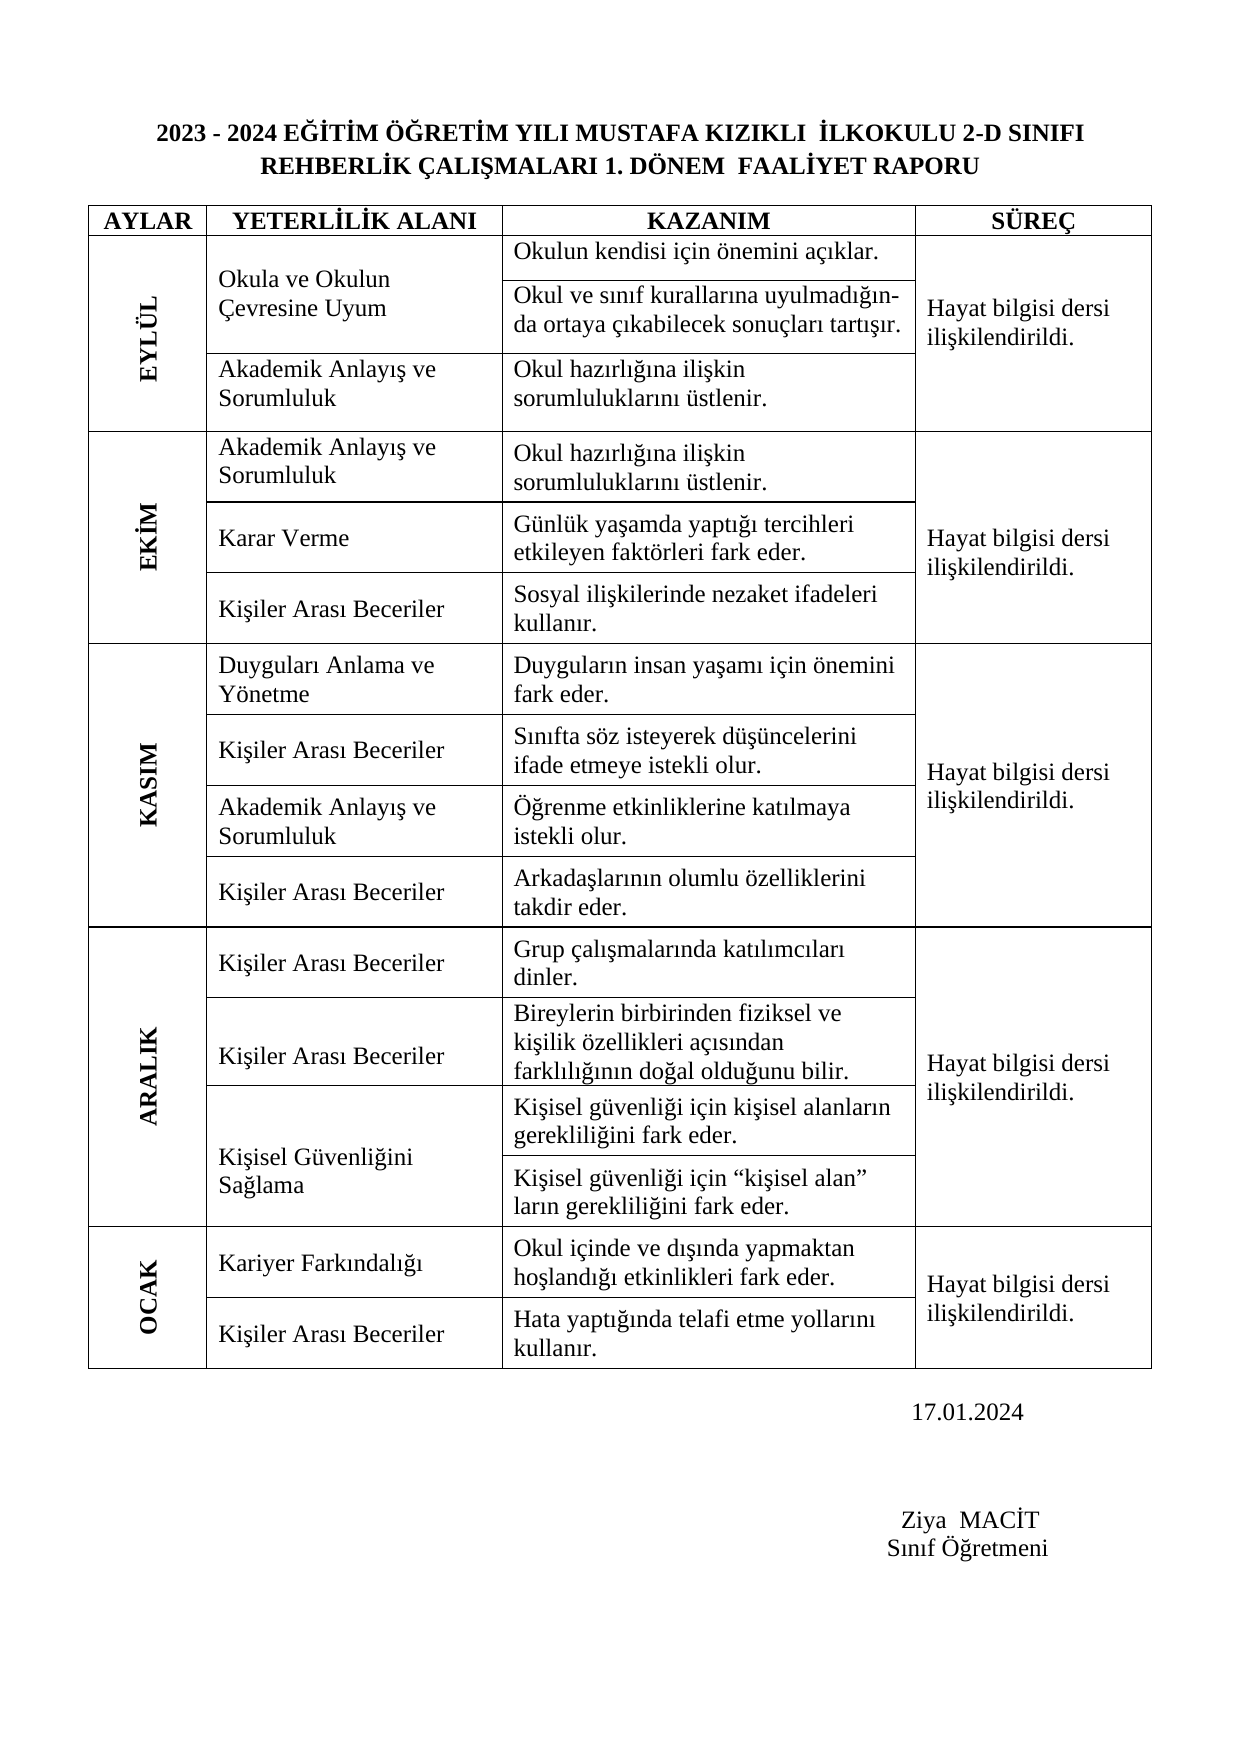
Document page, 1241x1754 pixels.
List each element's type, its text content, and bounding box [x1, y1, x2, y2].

table_cell EKİM [89, 432, 206, 643]
table_header AYLAR [89, 206, 206, 235]
text 17.01.2024 [148, 1397, 1093, 1426]
table_cell Akademik Anlayış ve Sorumluluk [207, 432, 502, 501]
table_cell Akademik Anlayış ve Sorumluluk [207, 354, 502, 431]
table_cell Grup çalışmalarında katılımcıları dinler. [503, 928, 915, 997]
table_cell Kişisel Güvenliğini Sağlama [207, 1086, 502, 1226]
table_cell Kişisel güvenliği için kişisel alanların gerekliliğini fark eder. [503, 1086, 915, 1155]
table_cell Sosyal ilişkilerinde nezaket ifadeleri kullanır. [503, 573, 915, 643]
table_cell Okul içinde ve dışında yapmaktan hoşlandığı etkinlikleri fark eder. [503, 1227, 915, 1297]
table_cell Kişiler Arası Beceriler [207, 928, 502, 997]
table_cell Kariyer Farkındalığı [207, 1227, 502, 1297]
table_cell ARALIK [89, 928, 206, 1226]
table_cell Karar Verme [207, 503, 502, 572]
table_cell Duyguların insan yaşamı için önemini fark eder. [503, 644, 915, 714]
table_cell Duyguları Anlama ve Yönetme [207, 644, 502, 714]
text 2023 - 2024 EĞİTİM ÖĞRETİM YILI MUSTAFA KIZIKLI İLKOKULU 2-D SINIFI REHBERLİK ÇALIŞMALARI 1. DÖNEM FAALİYET RAPORU [148, 118, 1093, 180]
table_cell OCAK [89, 1227, 206, 1368]
table_cell Okula ve Okulun Çevresine Uyum [207, 236, 502, 353]
table_cell Hayat bilgisi dersi ilişkilendirildi. [916, 644, 1151, 926]
text Ziya MACİT [148, 1505, 1093, 1533]
table_cell Sınıfta söz isteyerek düşüncelerini ifade etmeye istekli olur. [503, 715, 915, 785]
table_header SÜREÇ [916, 206, 1151, 235]
table_cell Hayat bilgisi dersi ilişkilendirildi. [916, 1227, 1151, 1368]
table_header KAZANIM [503, 206, 915, 235]
table_cell Kişiler Arası Beceriler [207, 857, 502, 926]
table_cell Hayat bilgisi dersi ilişkilendirildi. [916, 432, 1151, 643]
table_cell Bireylerin birbirinden fiziksel ve kişilik özellikleri açısından farklılığının doğal olduğunu bilir. [503, 998, 915, 1084]
text Sınıf Öğretmeni [148, 1533, 1093, 1562]
table_cell Kişiler Arası Beceriler [207, 1298, 502, 1368]
table_cell Hata yaptığında telafi etme yollarını kullanır. [503, 1298, 915, 1368]
table_cell Kişisel güvenliği için “kişisel alan” ların gerekliliğini fark eder. [503, 1156, 915, 1226]
table_cell Okul hazırlığına ilişkin sorumluluklarını üstlenir. [503, 432, 915, 501]
table_cell Okul ve sınıf kurallarına uyulmadığın-da ortaya çıkabilecek sonuçları tartışır. [503, 281, 915, 353]
table_cell KASIM [89, 644, 206, 926]
table_cell Okulun kendisi için önemini açıklar. [503, 236, 915, 279]
table_cell Okul hazırlığına ilişkin sorumluluklarını üstlenir. [503, 354, 915, 431]
table_header YETERLİLİK ALANI [207, 206, 502, 235]
table_cell EYLÜL [89, 236, 206, 431]
table_cell Kişiler Arası Beceriler [207, 715, 502, 785]
table_cell Günlük yaşamda yaptığı tercihleri etkileyen faktörleri fark eder. [503, 503, 915, 572]
table_cell Hayat bilgisi dersi ilişkilendirildi. [916, 928, 1151, 1226]
table_cell Öğrenme etkinliklerine katılmaya istekli olur. [503, 786, 915, 856]
table_cell Kişiler Arası Beceriler [207, 573, 502, 643]
table_cell Hayat bilgisi dersi ilişkilendirildi. [916, 236, 1151, 431]
table_cell Arkadaşlarının olumlu özelliklerini takdir eder. [503, 857, 915, 926]
table_cell Akademik Anlayış ve Sorumluluk [207, 786, 502, 856]
table_cell Kişiler Arası Beceriler [207, 998, 502, 1084]
